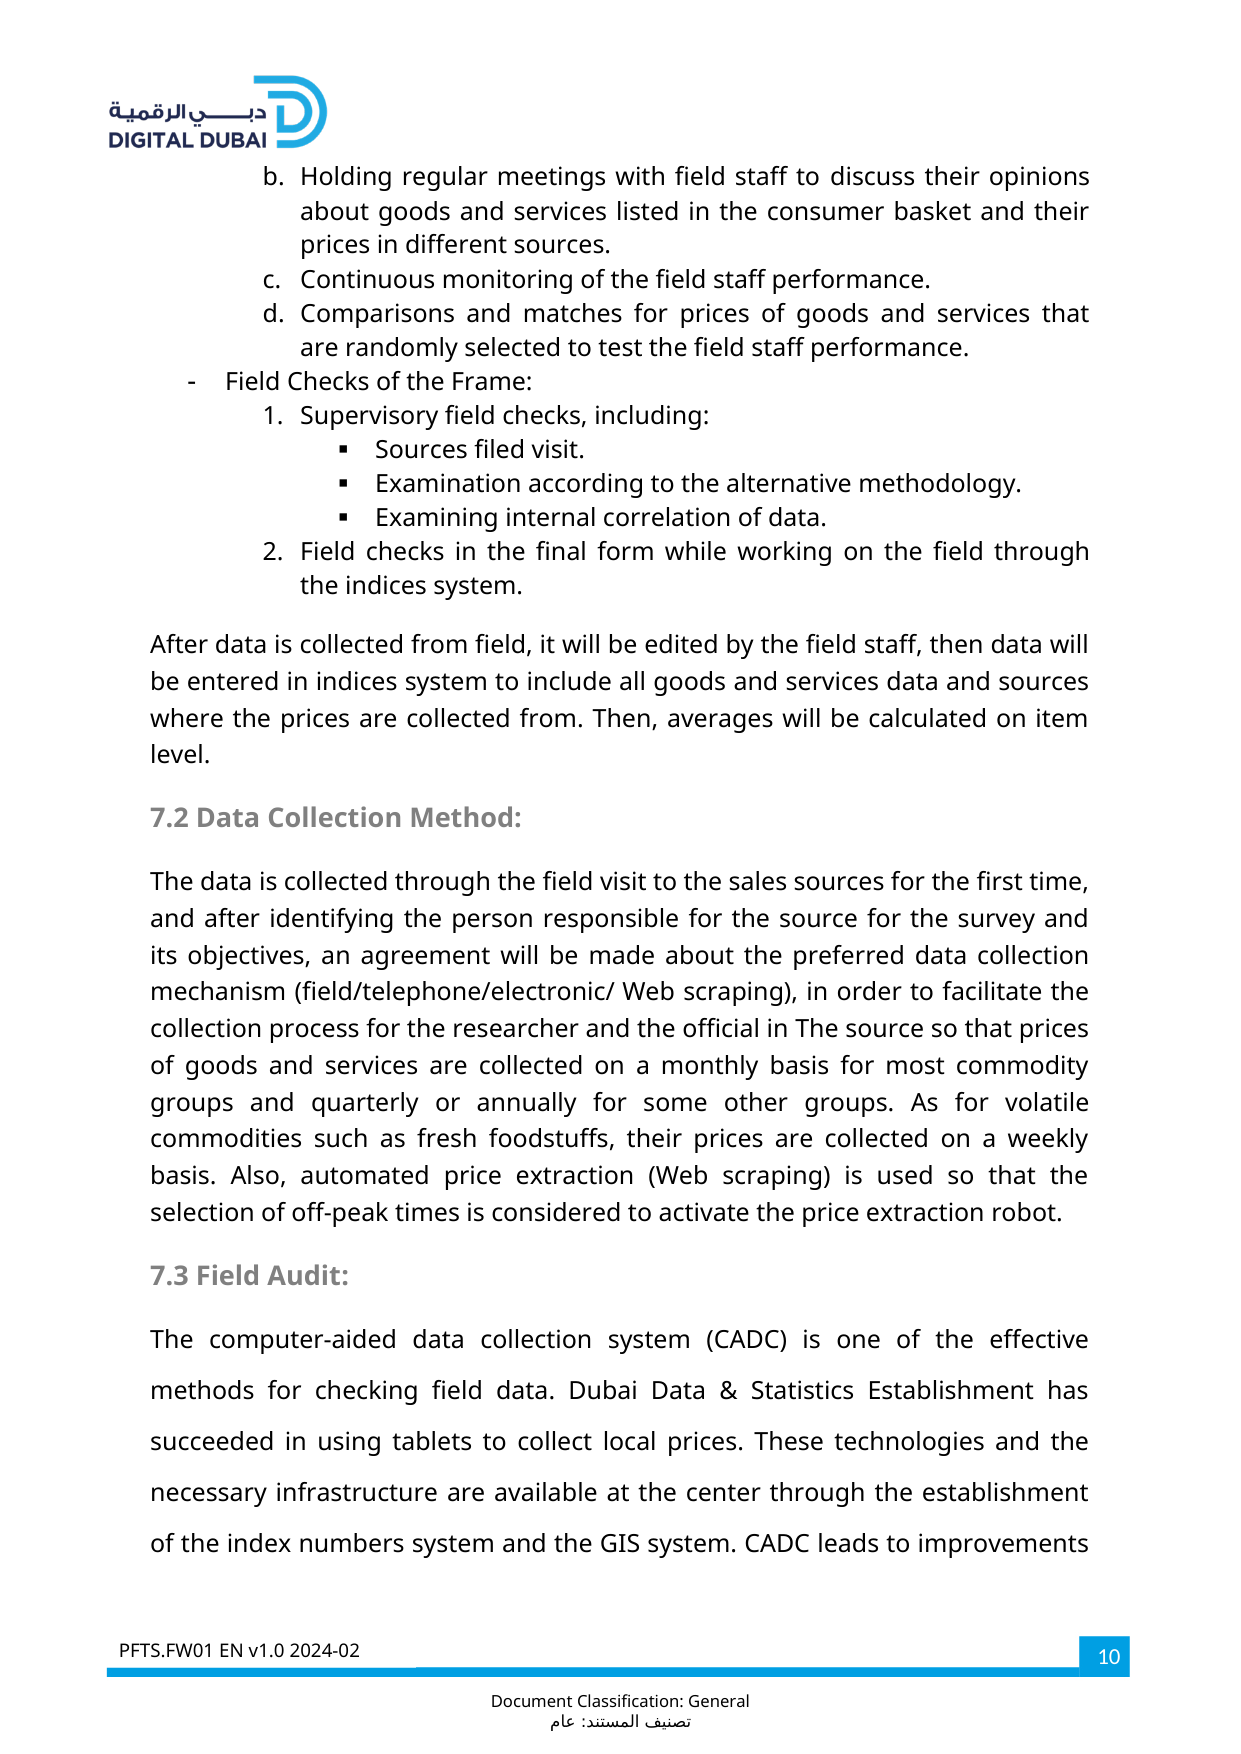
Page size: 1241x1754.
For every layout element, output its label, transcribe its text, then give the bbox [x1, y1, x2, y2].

list Field Checks of the Frame: [187, 363, 1090, 397]
list Field checks in the final form while working on the field through the indices system. [262, 534, 1090, 602]
text After data is collected from field, it will be edited by the field staff, then data will be entered in indices system to include all goods and services data and sources where the prices are collected from. Then, averages will be calculated on item level. [150, 627, 1090, 771]
list Sources filed visit. [337, 432, 1090, 466]
text 7.2 Data Collection Method: [150, 799, 1090, 836]
text 7.3 Field Audit: [150, 1256, 1090, 1293]
list Comparisons and matches for prices of goods and services that are randomly selected to test the field staff performance. [262, 295, 1090, 363]
list Continuous monitoring of the field staff performance. [262, 261, 1090, 295]
list Examination according to the alternative methodology. [337, 466, 1090, 500]
list Supervisory field checks, including: [262, 397, 1090, 432]
list Holding regular meetings with field staff to discuss their opinions about goods and services listed in the consumer basket and their prices in different sources. [262, 159, 1090, 261]
picture [105, 68, 331, 154]
text The data is collected through the field visit to the sales sources for the first time, and after identifying the person responsible for the source for the survey and its objectives, an agreement will be made about the preferred data collection mechanism (field/telephone/electronic/ Web scraping), in order to facilitate the collection process for the researcher and the official in The source so that prices of goods and services are collected on a monthly basis for most commodity groups and quarterly or annually for some other groups. As for volatile commodities such as fresh foodstuffs, their prices are collected on a weekly basis. Also, automated price extraction (Web scraping) is used so that the selection of off-peak times is considered to activate the price extraction robot. [150, 864, 1090, 1229]
list Examining internal correlation of data. [337, 500, 1090, 534]
picture [106, 1632, 1131, 1681]
